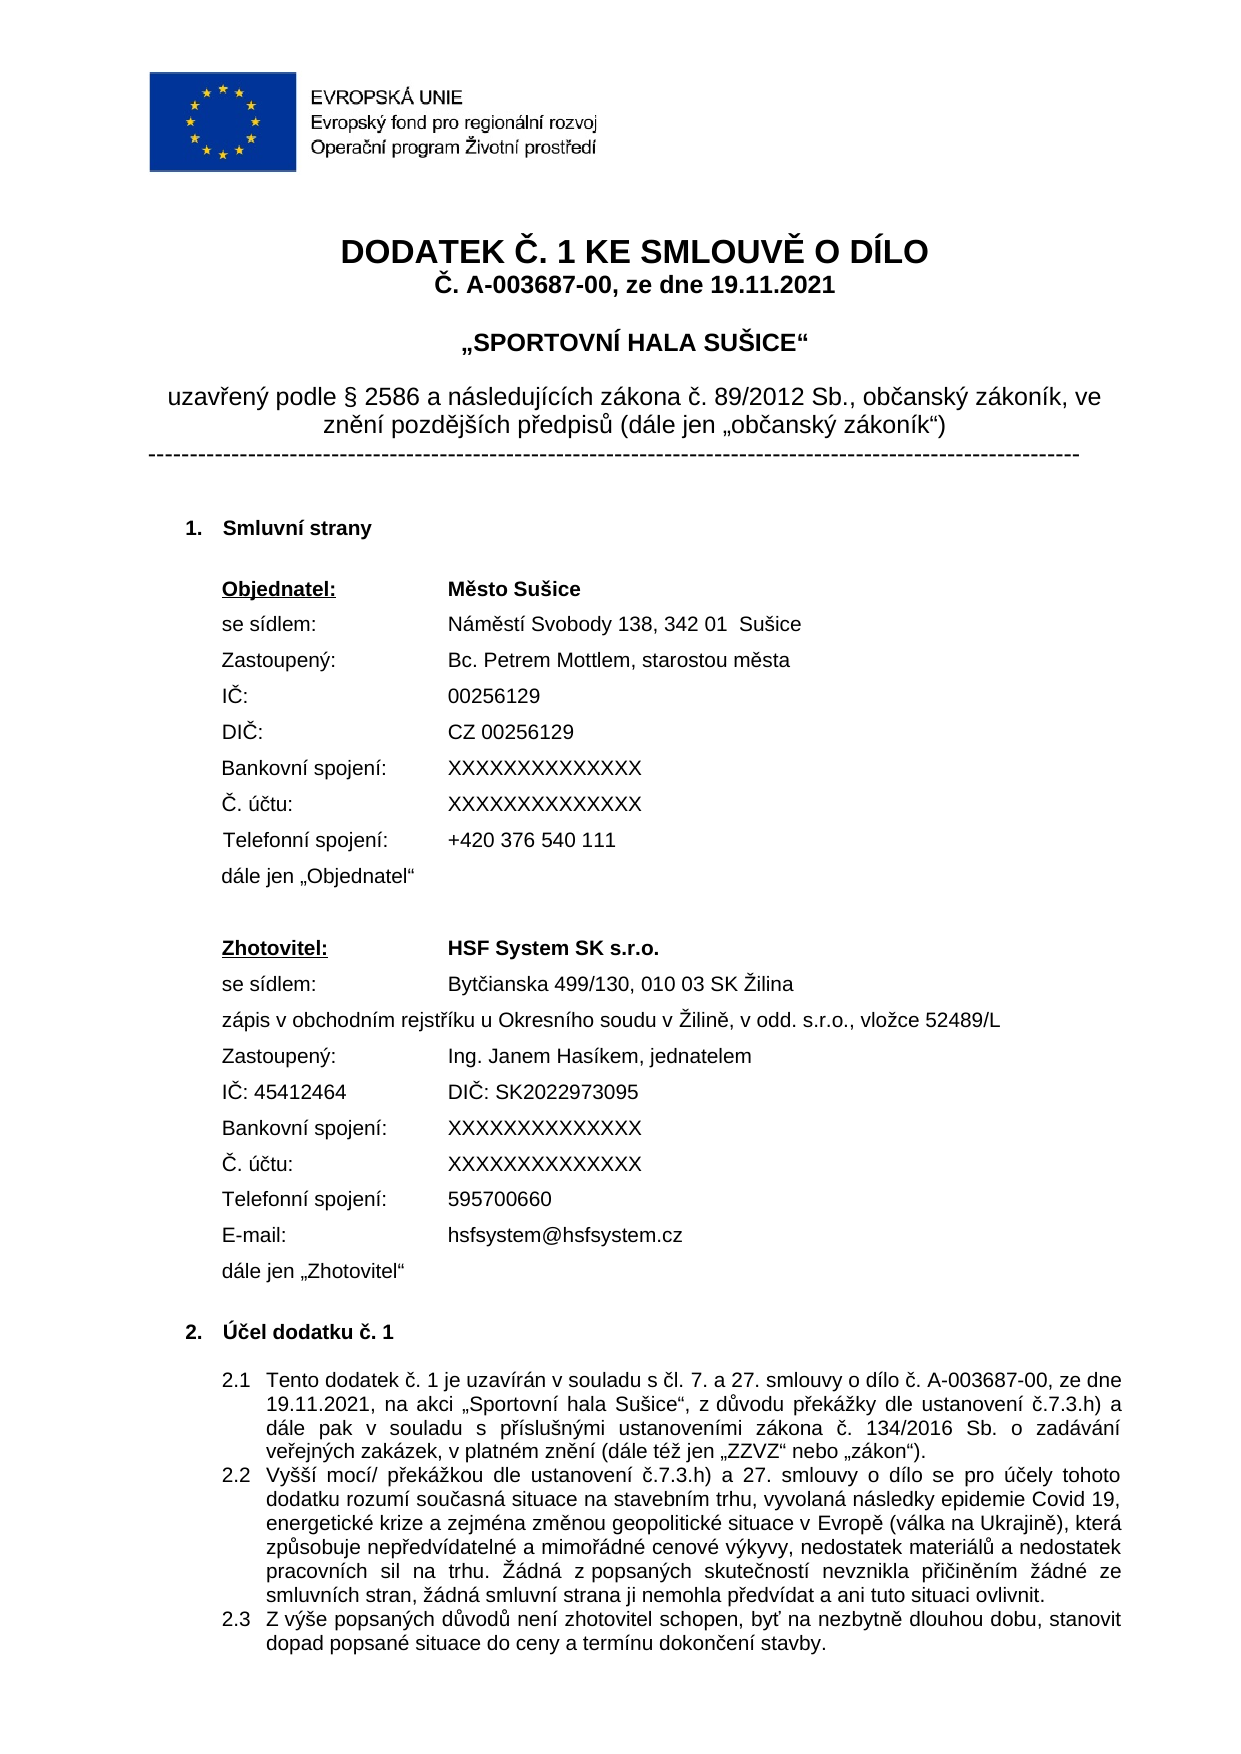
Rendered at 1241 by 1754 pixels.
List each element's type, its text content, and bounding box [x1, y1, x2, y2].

text „SPORTOVNÍ HALA SUŠICE“ [148, 328, 1122, 357]
list Z výše popsaných důvodů není zhotovitel schopen, byť na nezbytně dlouhou dobu, stanovit dopad popsané situace do ceny a termínu dokončení stavby. [222, 1607, 1122, 1655]
text DIČ: CZ 00256129 [222, 720, 1122, 744]
text Bankovní spojení: XXXXXXXXXXXXXX [222, 1115, 1122, 1139]
text dále jen „Objednatel“ [148, 864, 1122, 888]
text se sídlem: Náměstí Svobody 138, 342 01 Sušice [222, 612, 1122, 636]
list Vyšší mocí/ překážkou dle ustanovení č.7.3.h) a 27. smlouvy o dílo se pro účely tohoto dodatku rozumí současná situace na stavebním trhu, vyvolaná následky epidemie Covid 19, energetické krize a zejména změnou geopolitické situace v Evropě (válka na Ukrajině), která způsobuje nepředvídatelné a mimořádné cenové výkyvy, nedostatek materiálů a nedostatek pracovních sil na trhu. Žádná z popsaných skutečností nevznikla přičiněním žádné ze smluvních stran, žádná smluvní strana ji nemohla předvídat a ani tuto situaci ovlivnit. [222, 1463, 1122, 1607]
text Zhotovitel: HSF System SK s.r.o. [180, 936, 1122, 960]
text uzavřený podle § 2586 a následujících zákona č. 89/2012 Sb., občanský zákoník, ve znění pozdějších předpisů (dále jen „občanský zákoník“) [148, 382, 1122, 439]
list Smluvní strany [185, 516, 1122, 540]
picture [147, 70, 609, 175]
text Telefonní spojení: 595700660 [222, 1187, 1122, 1211]
text IČ: 00256129 [148, 684, 1122, 708]
text Telefonní spojení: +420 376 540 111 [180, 828, 1122, 852]
list Zastoupený: Bc. Petrem Mottlem, starostou města [148, 648, 1122, 672]
text ---------------------------------------------------------------------------------------------------------------- [148, 439, 1122, 468]
text zápis v obchodním rejstříku u Okresního soudu v Žilině, v odd. s.r.o., vložce 52489/L [222, 1008, 1122, 1032]
text Objednatel: Město Sušice [222, 576, 1122, 600]
subtitle DODATEK Č. 1 KE SmlouvĚ o dílo [148, 232, 1122, 271]
text Č. A-003687-00, ze dne 19.11.2021 [148, 271, 1122, 299]
list Č. účtu: XXXXXXXXXXXXXX [148, 792, 1122, 816]
text E-mail: hsfsystem@hsfsystem.cz [222, 1223, 1122, 1247]
list Účel dodatku č. 1 [185, 1319, 1122, 1343]
text Zastoupený: Ing. Janem Hasíkem, jednatelem [222, 1043, 1122, 1067]
text se sídlem: Bytčianska 499/130, 010 03 SK Žilina [180, 972, 1122, 996]
list Tento dodatek č. 1 je uzavírán v souladu s čl. 7. a 27. smlouvy o dílo č. A-003687-00, ze dne 19.11.2021, na akci „Sportovní hala Sušice“, z důvodu překážky dle ustanovení č.7.3.h) a dále pak v souladu s příslušnými ustanoveními zákona č. 134/2016 Sb. o zadávání veřejných zakázek, v platném znění (dále též jen „ZZVZ“ nebo „zákon“). [222, 1367, 1122, 1463]
text Č. účtu: XXXXXXXXXXXXXX [222, 1151, 1122, 1175]
text dále jen „Zhotovitel“ [148, 1259, 1122, 1283]
text IČ: 45412464 DIČ: SK2022973095 [222, 1079, 1122, 1103]
text Bankovní spojení: XXXXXXXXXXXXXX [148, 756, 1122, 780]
